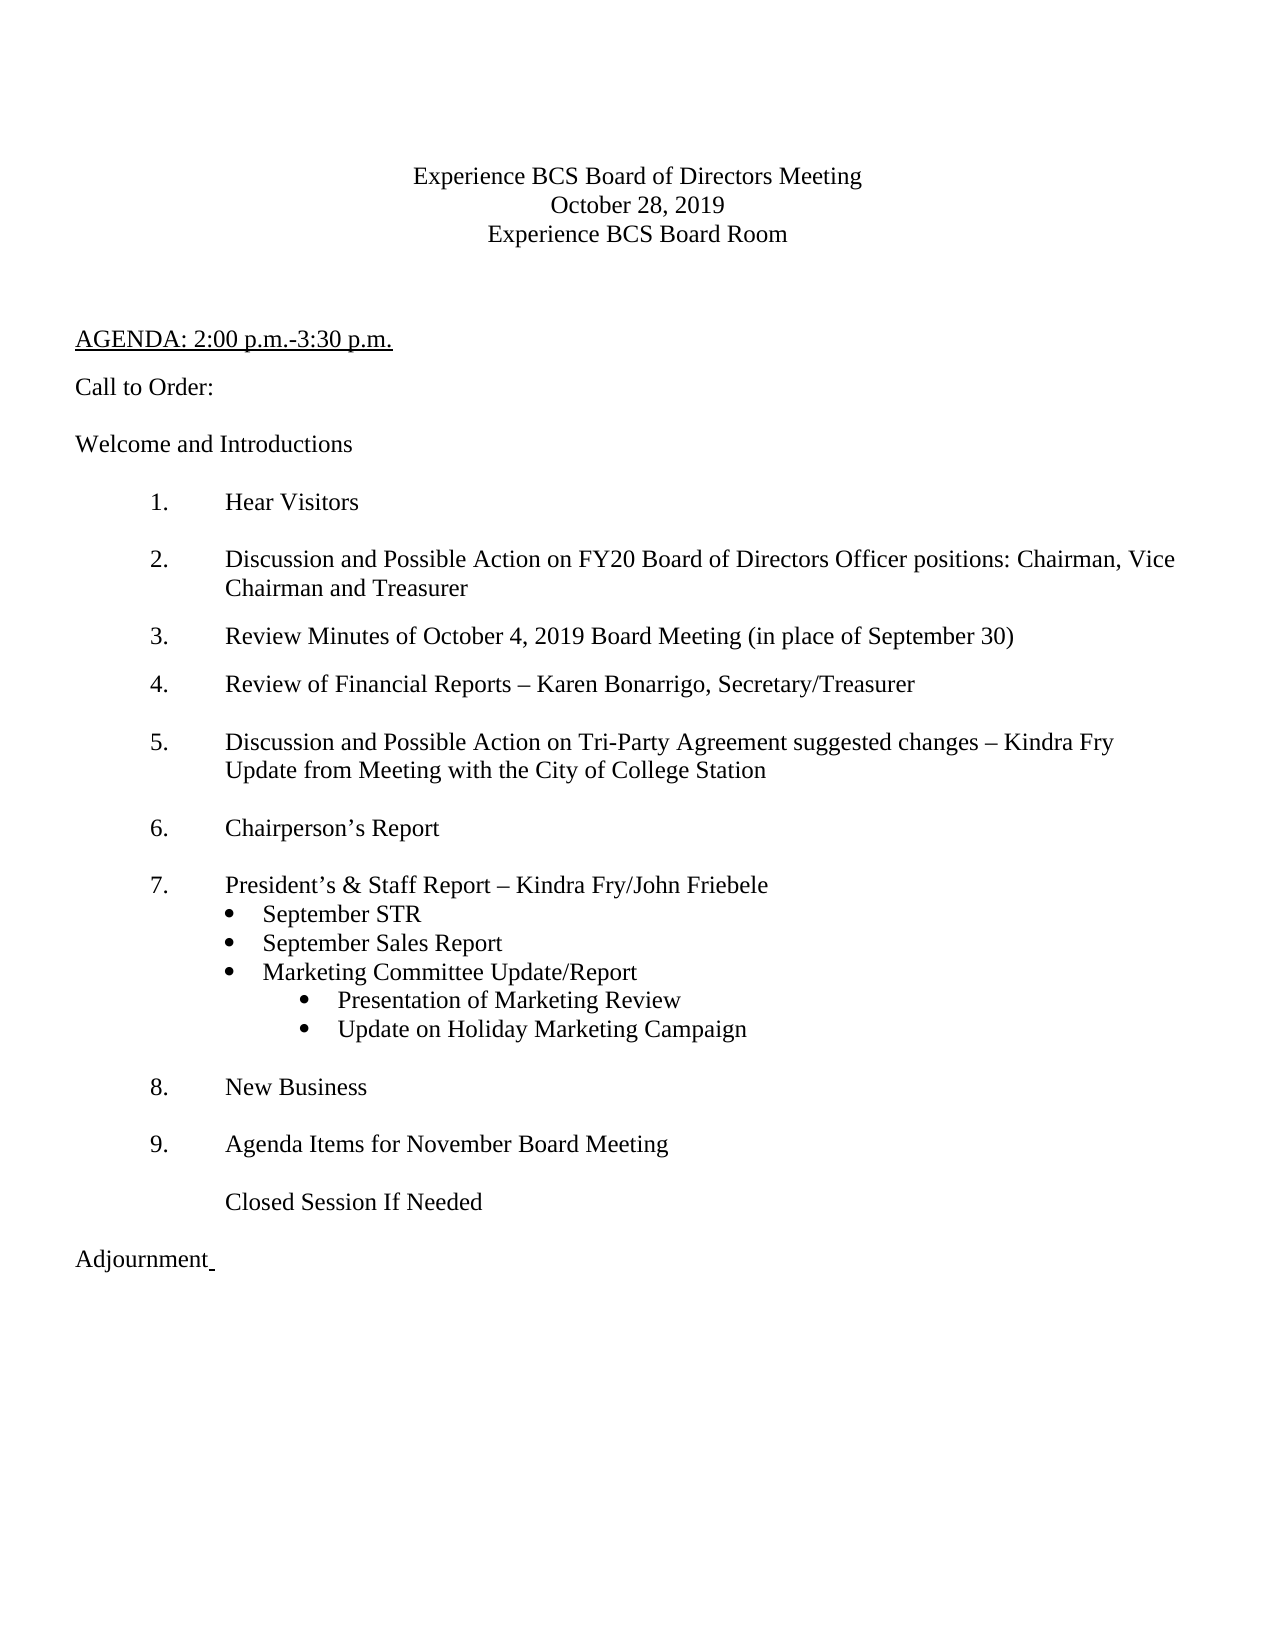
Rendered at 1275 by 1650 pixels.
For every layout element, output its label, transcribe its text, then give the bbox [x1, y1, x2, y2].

text Experience BCS Board Room [75, 219, 1200, 247]
list Hear Visitors [150, 487, 1200, 516]
list Update on Holiday Marketing Campaign [300, 1014, 1200, 1043]
list September Sales Report [225, 928, 1200, 957]
list Closed Session If Needed [225, 1187, 1200, 1215]
list September STR [225, 899, 1200, 928]
list Presentation of Marketing Review [300, 985, 1200, 1014]
text October 28, 2019 [75, 190, 1200, 219]
list New Business [150, 1072, 1200, 1100]
text Welcome and Introductions [75, 429, 1200, 458]
text AGENDA: 2:00 p.m.-3:30 p.m. [75, 324, 1200, 353]
list Agenda Items for November Board Meeting [150, 1129, 1200, 1158]
list Review of Financial Reports – Karen Bonarrigo, Secretary/Treasurer [150, 669, 1200, 698]
list Discussion and Possible Action on Tri-Party Agreement suggested changes – Kindra Fry [150, 727, 1200, 755]
list Discussion and Possible Action on FY20 Board of Directors Officer positions: Chairman, Vice Chairman and Treasurer [150, 544, 1200, 602]
list Marketing Committee Update/Report [225, 957, 1200, 985]
text Call to Order: [75, 372, 1200, 401]
text Update from Meeting with the City of College Station [225, 755, 1200, 784]
list Review Minutes of October 4, 2019 Board Meeting (in place of September 30) [150, 621, 1200, 650]
text Adjournment [75, 1244, 1200, 1273]
list Chairperson’s Report [150, 813, 1200, 842]
text Experience BCS Board of Directors Meeting [75, 161, 1200, 190]
list President’s & Staff Report – Kindra Fry/John Friebele [150, 870, 1200, 899]
